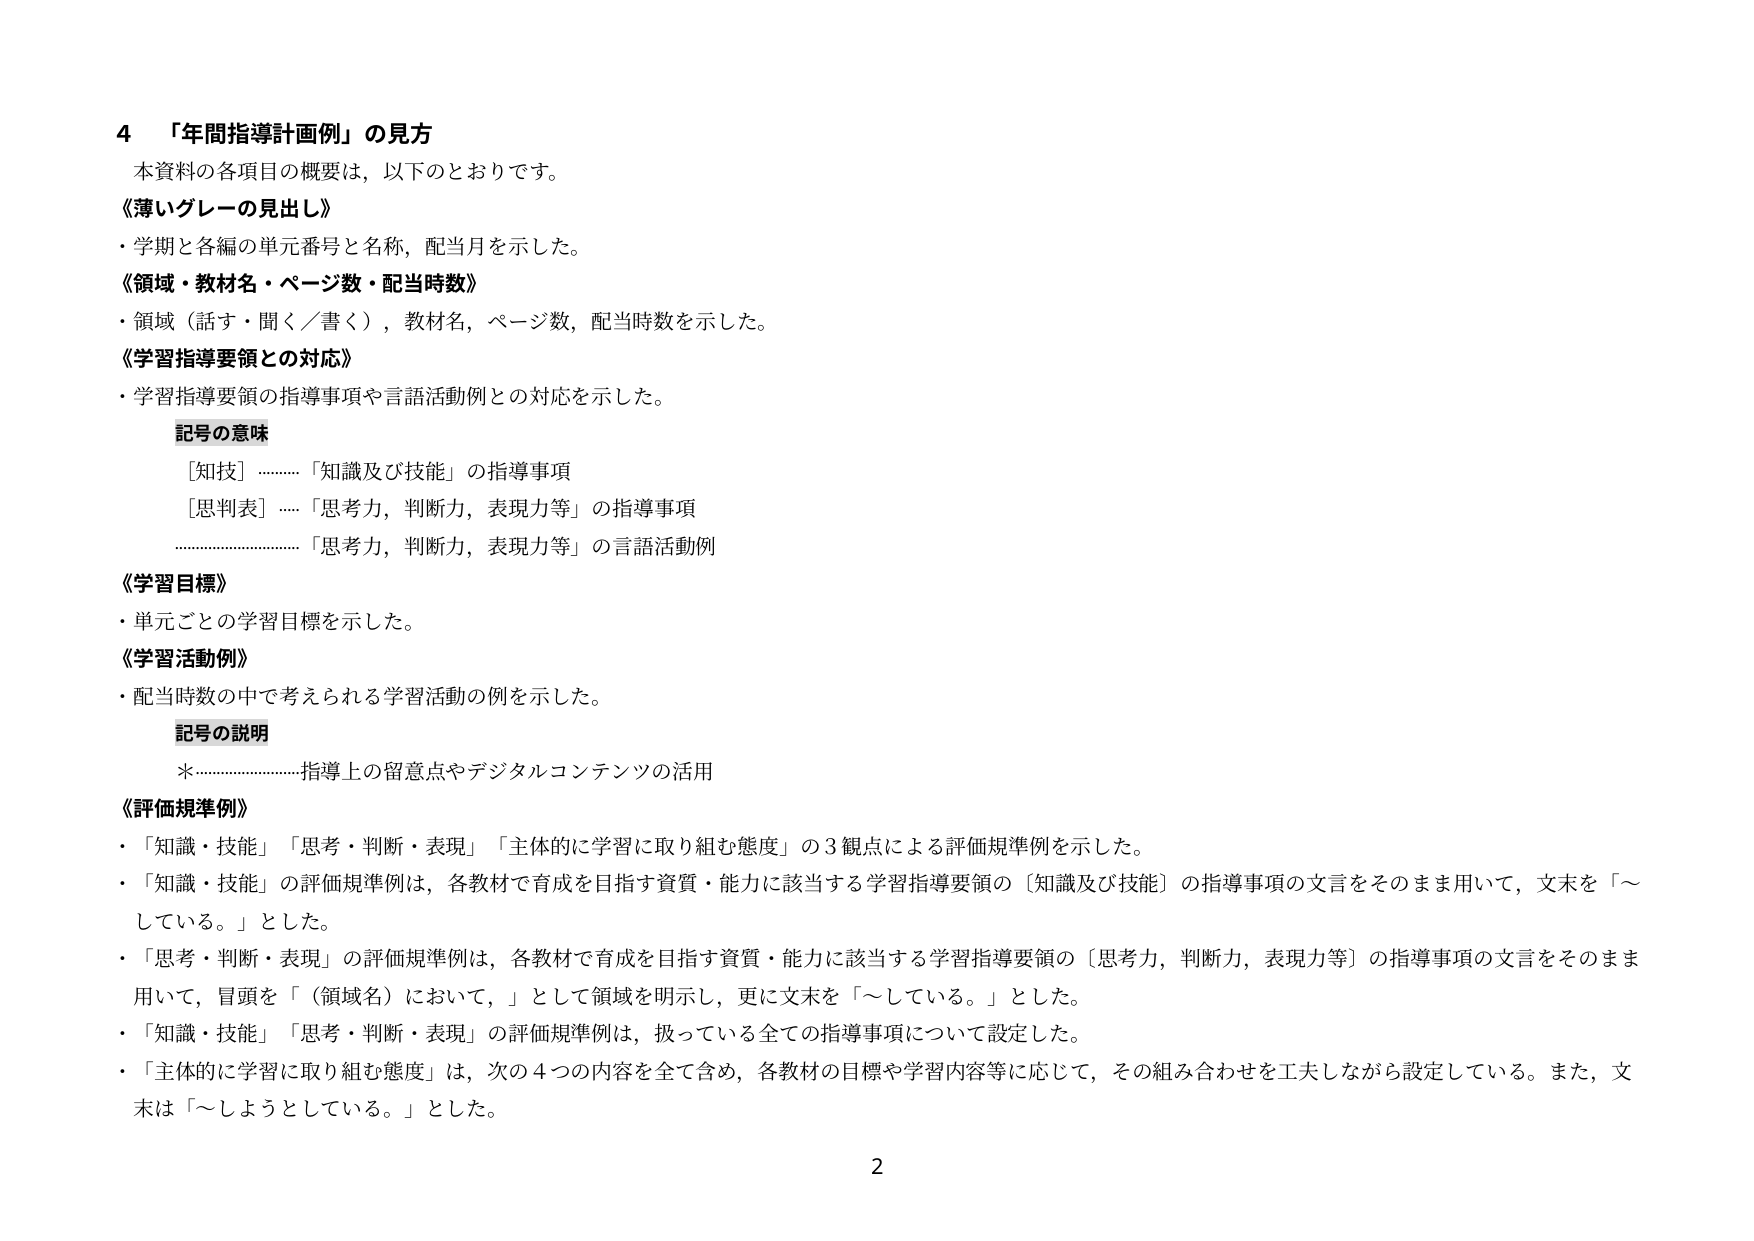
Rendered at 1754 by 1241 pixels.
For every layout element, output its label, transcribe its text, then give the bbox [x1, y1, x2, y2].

text ・学期と各編の単元番号と名称，配当月を示した。 [112, 226, 1642, 264]
text ・配当時数の中で考えられる学習活動の例を示した。 [112, 676, 1642, 714]
text 《学習指導要領との対応》 [112, 339, 1642, 376]
text ・「思考・判断・表現」の評価規準例は，各教材で育成を目指す資質・能力に該当する学習指導要領の〔思考力，判断力，表現力等〕の指導事項の文言をそのまま用いて，冒頭を「（領域名）において，」として領域を明示し，更に文末を「～している。」とした。 [112, 939, 1642, 1014]
text 《領域・教材名・ページ数・配当時数》 [112, 264, 1642, 301]
text 《学習活動例》 [112, 639, 1642, 676]
text 記号の意味 [175, 414, 1642, 451]
text 「思考力，判断力，表現力等」の言語活動例 [175, 526, 1642, 564]
text ・「知識・技能」「思考・判断・表現」の評価規準例は，扱っている全ての指導事項について設定した。 [112, 1014, 1642, 1051]
text ＊ 指導上の留意点やデジタルコンテンツの活用 [175, 751, 1642, 789]
text ・「知識・技能」の評価規準例は，各教材で育成を目指す資質・能力に該当する学習指導要領の〔知識及び技能〕の指導事項の文言をそのまま用いて，文末を「～している。」とした。 [112, 864, 1642, 939]
text 記号の説明 [175, 714, 1642, 751]
text ［知技］ 「知識及び技能」の指導事項 [175, 451, 1642, 489]
text ・単元ごとの学習目標を示した。 [112, 601, 1642, 639]
text ・領域（話す・聞く／書く），教材名，ページ数，配当時数を示した。 [112, 301, 1642, 339]
text ・「主体的に学習に取り組む態度」は，次の４つの内容を全て含め，各教材の目標や学習内容等に応じて，その組み合わせを工夫しながら設定している。また，文末は「～しようとしている。」とした。 [112, 1051, 1633, 1126]
text ［思判表］ 「思考力，判断力，表現力等」の指導事項 [175, 489, 1642, 526]
text 《学習目標》 [112, 564, 1642, 601]
text 《評価規準例》 [112, 789, 1642, 826]
text ・学習指導要領の指導事項や言語活動例との対応を示した。 [112, 376, 1642, 414]
text ・「知識・技能」「思考・判断・表現」「主体的に学習に取り組む態度」の３観点による評価規準例を示した。 [112, 826, 1642, 864]
text 本資料の各項目の概要は，以下のとおりです。 [112, 151, 1642, 189]
text 《薄いグレーの見出し》 [112, 189, 1642, 226]
text ４ 「年間指導計画例」の見方 [112, 114, 1642, 151]
